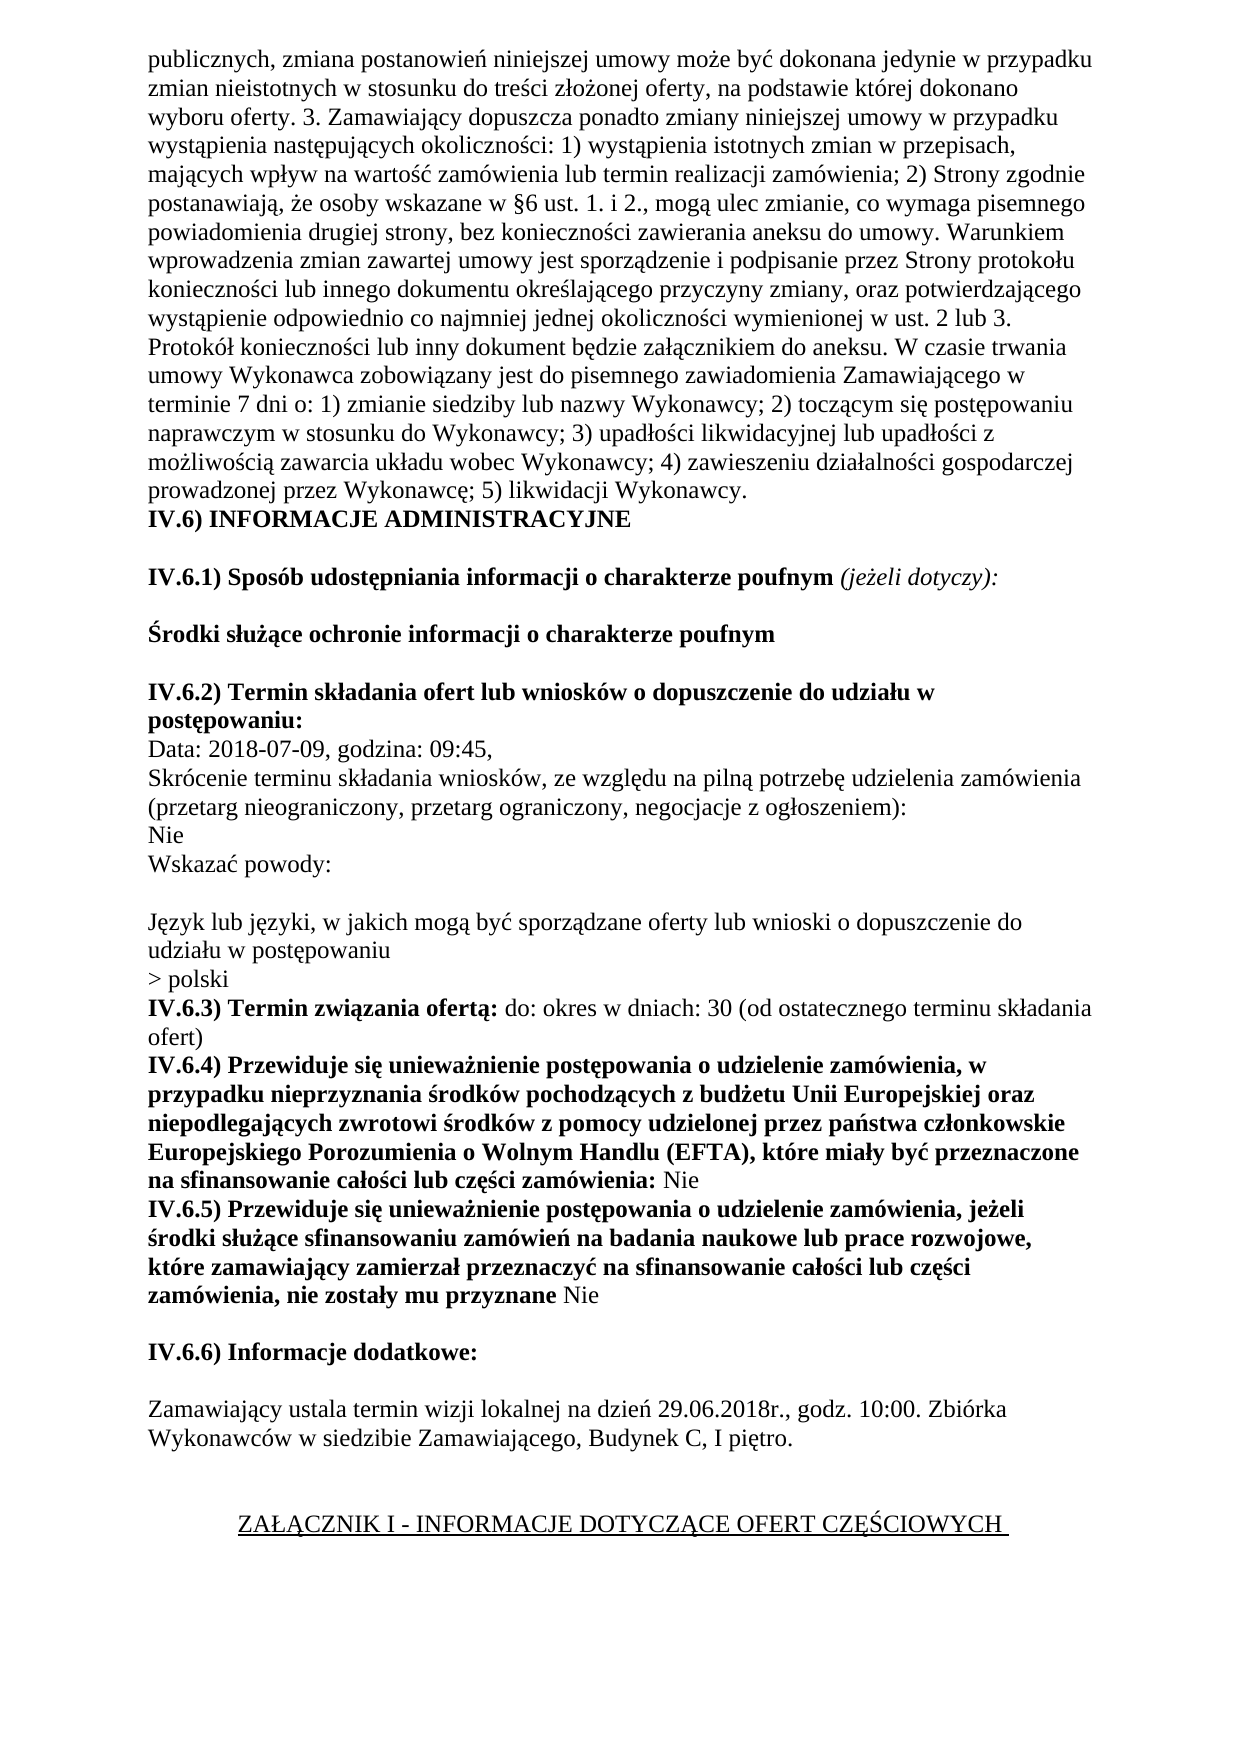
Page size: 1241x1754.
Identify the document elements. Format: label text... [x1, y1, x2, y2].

text IV.6.6) Informacje dodatkowe: [148, 1337, 1093, 1394]
text ZAŁĄCZNIK I - INFORMACJE DOTYCZĄCE OFERT CZĘŚCIOWYCH [148, 1509, 1093, 1538]
text Zamawiający ustala termin wizji lokalnej na dzień 29.06.2018r., godz. 10:00. Zbiórka Wykonawców w siedzibie Zamawiającego, Budynek C, I piętro. [148, 1394, 1093, 1452]
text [148, 44, 1093, 1337]
